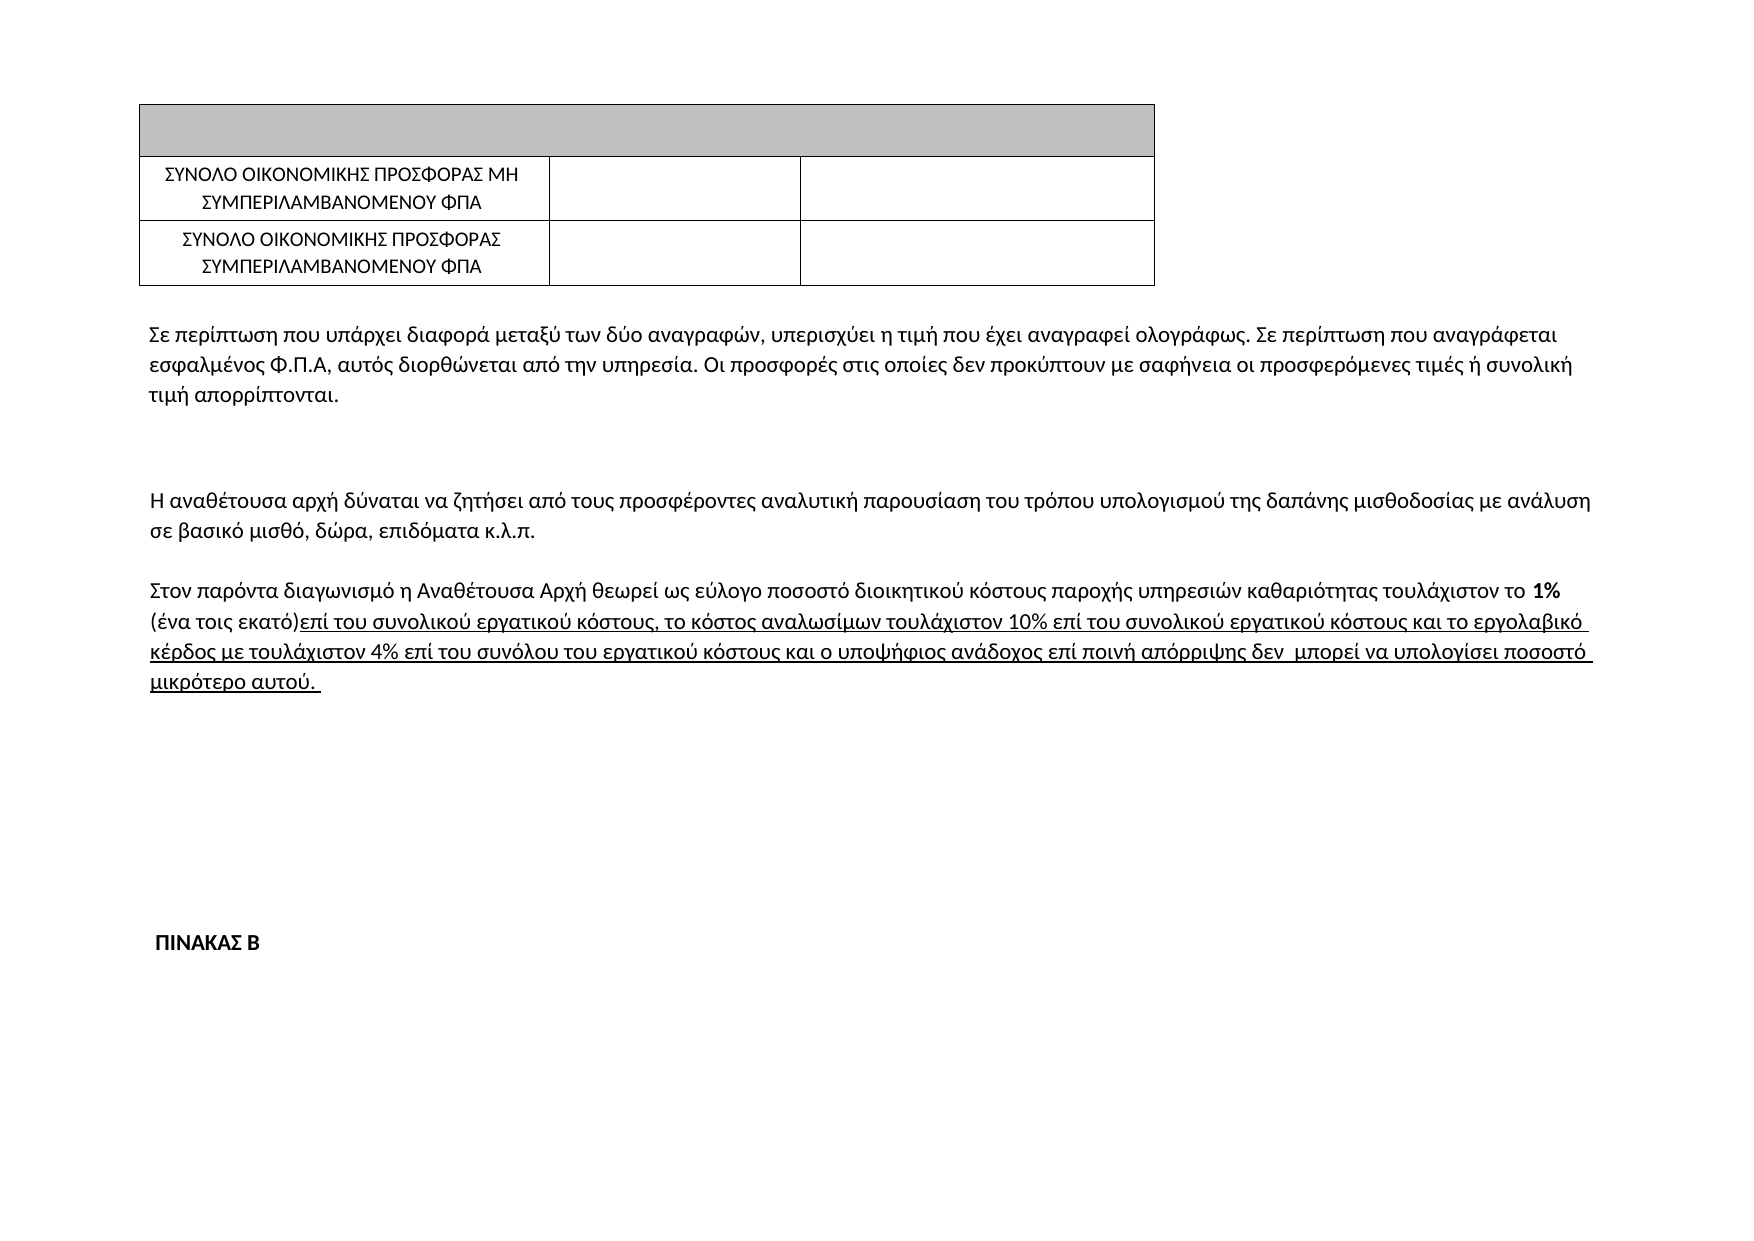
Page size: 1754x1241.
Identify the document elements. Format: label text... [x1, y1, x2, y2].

table_cell ΣΥΝΟΛΟ ΟΙΚΟΝΟΜΙΚΗΣ ΠΡΟΣΦΟΡΑΣ ΜΗ ΣΥΜΠΕΡΙΛΑΜΒΑΝΟΜΕΝΟΥ ΦΠΑ [140, 157, 549, 220]
text Σε περίπτωση που υπάρχει διαφορά μεταξύ των δύο αναγραφών, υπερισχύει η τιμή που έχει αναγραφεί ολογράφως. Σε περίπτωση που αναγράφεται εσφαλμένος Φ.Π.Α, αυτός διορθώνεται από την υπηρεσία. Οι προσφορές στις οποίες δεν προκύπτουν με σαφήνεια οι προσφερόμενες τιμές ή συνολική τιμή απορρίπτονται. [149, 320, 1604, 408]
table_cell [917, 157, 1154, 220]
text Στον παρόντα διαγωνισμό η Αναθέτουσα Αρχή θεωρεί ως εύλογο ποσοστό διοικητικού κόστους παροχής υπηρεσιών καθαριότητας τουλάχιστον το 1% (ένα τοις εκατό)επί του συνολικού εργατικού κόστους, το κόστος αναλωσίμων τουλάχιστον 10% επί του συνολικού εργατικού κόστους και το εργολαβικό κέρδος με τουλάχιστον 4% επί του συνόλου του εργατικού κόστους και ο υποψήφιος ανάδοχος επί ποινή απόρριψης δεν μπορεί να υπολογίσει ποσοστό μικρότερο αυτού. [150, 577, 1604, 695]
table_cell [801, 157, 917, 220]
table_cell [917, 221, 1154, 285]
text Η αναθέτουσα αρχή δύναται να ζητήσει από τους προσφέροντες αναλυτική παρουσίαση του τρόπου υπολογισμού της δαπάνης μισθοδοσίας με ανάλυση σε βασικό μισθό, δώρα, επιδόματα κ.λ.π. [150, 486, 1604, 544]
table_cell [801, 221, 917, 285]
table_cell ΣΥΝΟΛΟ ΟΙΚΟΝΟΜΙΚΗΣ ΠΡΟΣΦΟΡΑΣ ΣΥΜΠΕΡΙΛΑΜΒΑΝΟΜΕΝΟΥ ΦΠΑ [140, 221, 549, 285]
table_cell [140, 105, 917, 156]
text ΠΙΝΑΚΑΣ Β [150, 928, 1604, 956]
table_cell [550, 157, 800, 220]
table_cell [917, 105, 1154, 156]
table_cell [550, 221, 800, 285]
